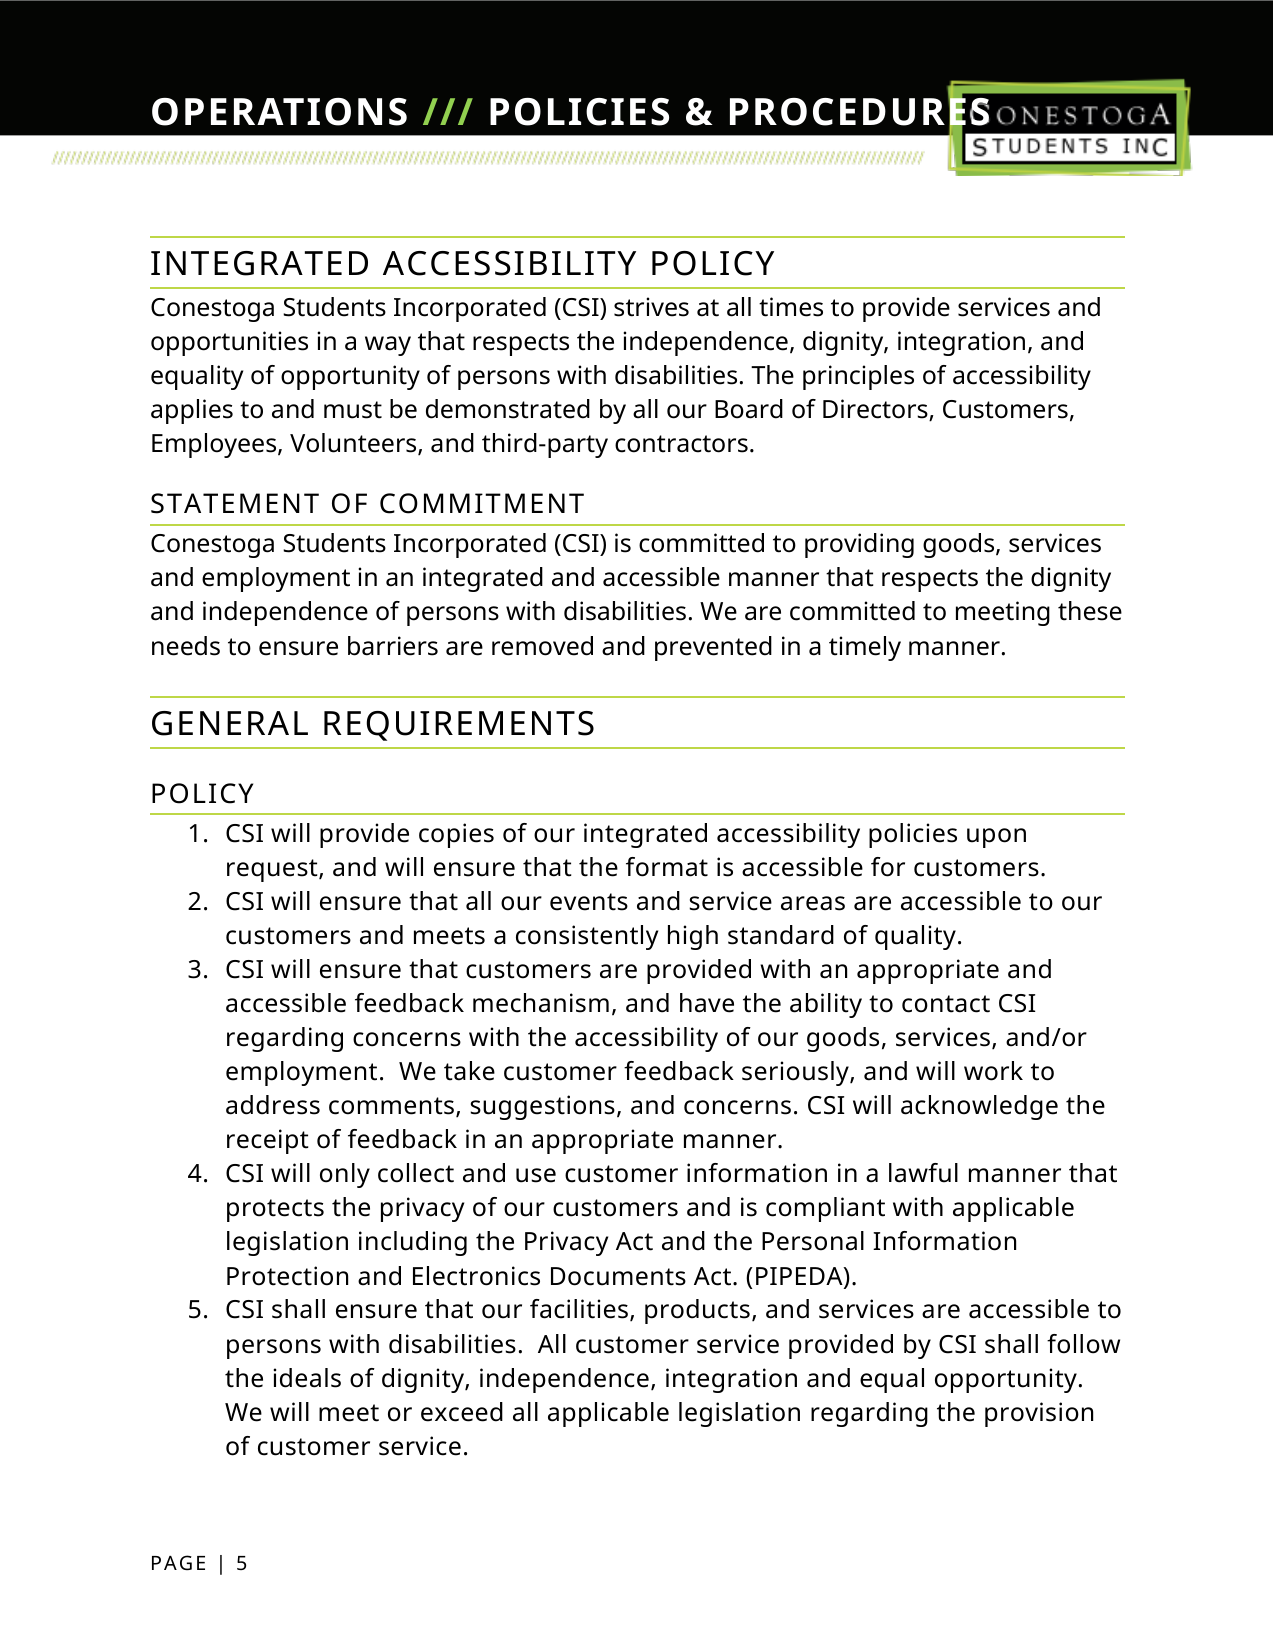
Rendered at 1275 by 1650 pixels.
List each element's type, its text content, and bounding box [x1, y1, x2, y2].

list CSI will only collect and use customer information in a lawful manner that protects the privacy of our customers and is compliant with applicable legislation including the Privacy Act and the Personal Information Protection and Electronics Documents Act. (PIPEDA). [187, 1156, 1125, 1292]
text Conestoga Students Incorporated (CSI) is committed to providing goods, services and employment in an integrated and accessible manner that respects the dignity and independence of persons with disabilities. We are committed to meeting these needs to ensure barriers are removed and prevented in a timely manner. [150, 526, 1125, 662]
subtitle General Requirements [150, 698, 1125, 747]
subtitle Policy [150, 774, 1125, 813]
list CSI will ensure that all our events and service areas are accessible to our customers and meets a consistently high standard of quality. [187, 883, 1125, 952]
subtitle Statement of Commitment [150, 485, 1125, 524]
subtitle Integrated Accessibility Policy [150, 238, 1125, 287]
list CSI will provide copies of our integrated accessibility policies upon request, and will ensure that the format is accessible for customers. [187, 815, 1125, 883]
list CSI shall ensure that our facilities, products, and services are accessible to persons with disabilities. All customer service provided by CSI shall follow the ideals of dignity, independence, integration and equal opportunity. We will meet or exceed all applicable legislation regarding the provision of customer service. [187, 1292, 1125, 1462]
list CSI will ensure that customers are provided with an appropriate and accessible feedback mechanism, and have the ability to contact CSI regarding concerns with the accessibility of our goods, services, and/or employment. We take customer feedback seriously, and will work to address comments, suggestions, and concerns. CSI will acknowledge the receipt of feedback in an appropriate manner. [187, 952, 1125, 1156]
text Conestoga Students Incorporated (CSI) strives at all times to provide services and opportunities in a way that respects the independence, dignity, integration, and equality of opportunity of persons with disabilities. The principles of accessibility applies to and must be demonstrated by all our Board of Directors, Customers, Employees, Volunteers, and third-party contractors. [150, 289, 1125, 460]
